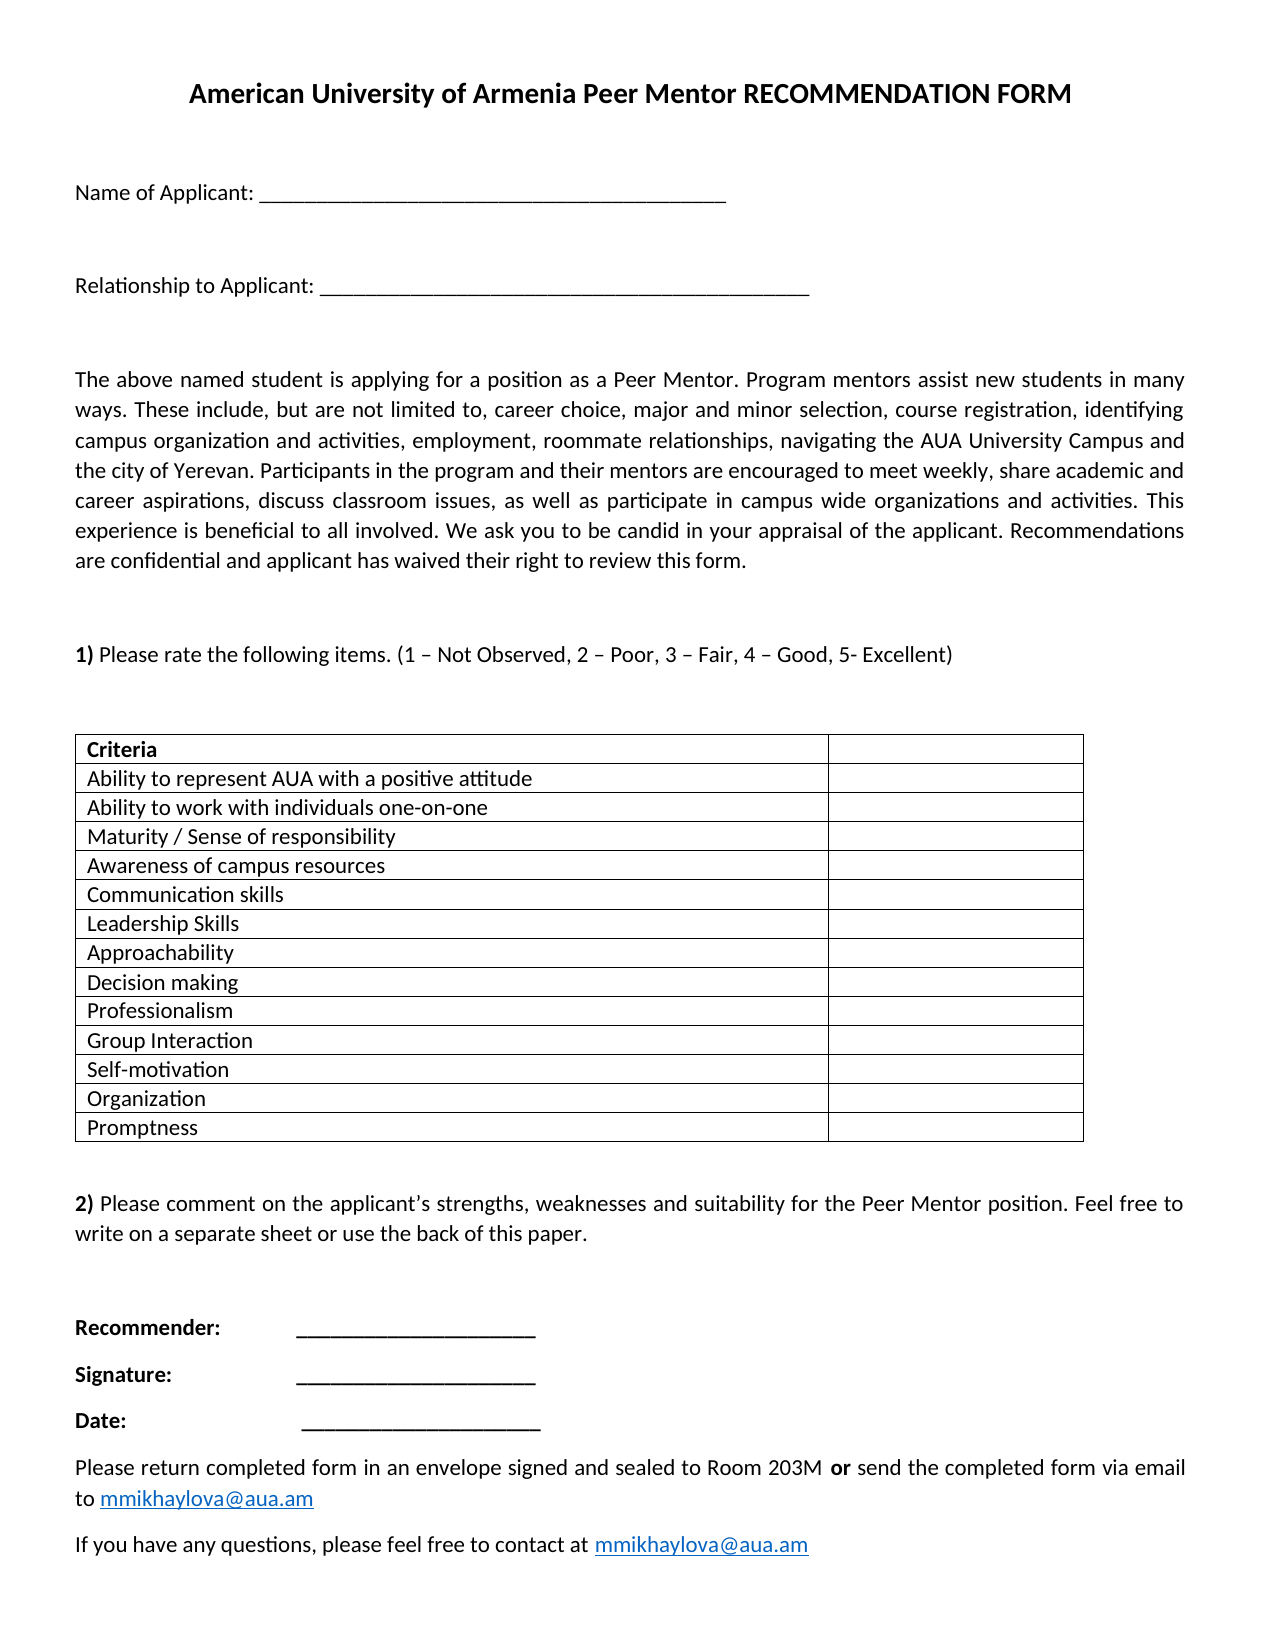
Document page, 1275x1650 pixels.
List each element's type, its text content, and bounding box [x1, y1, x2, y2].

table_cell Leadership Skills [76, 910, 828, 937]
table_cell Decision making [76, 968, 828, 996]
table_header Criteria [76, 735, 828, 763]
table_cell Ability to represent AUA with a positive attitude [76, 764, 828, 792]
table_cell [829, 1026, 1083, 1054]
table_cell Maturity / Sense of responsibility [76, 822, 828, 850]
table_cell [829, 968, 1083, 996]
table_cell Professionalism [76, 997, 828, 1025]
text Please return completed form in an envelope signed and sealed to Room 203M or send the completed form via email to mmikhaylova@aua.am [75, 1453, 1186, 1512]
table_cell Ability to work with individuals one-on-one [76, 793, 828, 821]
table_cell [829, 1055, 1083, 1083]
table_cell [829, 880, 1083, 908]
text Recommender: _____________________ [75, 1313, 1186, 1341]
text 1) Please rate the following items. (1 – Not Observed, 2 – Poor, 3 – Fair, 4 – Good, 5- Excellent) [75, 640, 1186, 668]
table_cell [829, 793, 1083, 821]
text Relationship to Applicant: ___________________________________________ [75, 272, 1186, 299]
table_cell Communication skills [76, 880, 828, 908]
table_cell [829, 851, 1083, 879]
table_cell [829, 822, 1083, 850]
table_cell [829, 1113, 1083, 1141]
table_cell Awareness of campus resources [76, 851, 828, 879]
table_cell [829, 939, 1083, 967]
table_cell Self-motivation [76, 1055, 828, 1083]
table_cell [829, 764, 1083, 792]
text 2) Please comment on the applicant’s strengths, weaknesses and suitability for the Peer Mentor position. Feel free to write on a separate sheet or use the back of this paper. [75, 1189, 1186, 1247]
table_cell Approachability [76, 939, 828, 967]
table_cell Group Interaction [76, 1026, 828, 1054]
text American University of Armenia Peer Mentor RECOMMENDATION FORM [75, 75, 1186, 111]
text If you have any questions, please feel free to contact at mmikhaylova@aua.am [75, 1531, 1186, 1558]
text Name of Applicant: _________________________________________ [75, 178, 1186, 206]
table_cell [829, 1084, 1083, 1112]
table_cell Organization [76, 1084, 828, 1112]
table_cell [829, 910, 1083, 937]
table_cell Promptness [76, 1113, 828, 1141]
text Date: _____________________ [75, 1407, 1186, 1434]
text Signature: _____________________ [75, 1360, 1186, 1388]
table_cell [829, 997, 1083, 1025]
text The above named student is applying for a position as a Peer Mentor. Program mentors assist new students in many ways. These include, but are not limited to, career choice, major and minor selection, course registration, identifying campus organization and activities, employment, roommate relationships, navigating the AUA University Campus and the city of Yerevan. Participants in the program and their mentors are encouraged to meet weekly, share academic and career aspirations, discuss classroom issues, as well as participate in campus wide organizations and activities. This experience is beneficial to all involved. We ask you to be candid in your appraisal of the applicant. Recommendations are confidential and applicant has waived their right to review this form. [75, 365, 1186, 574]
table_header [829, 735, 1083, 763]
